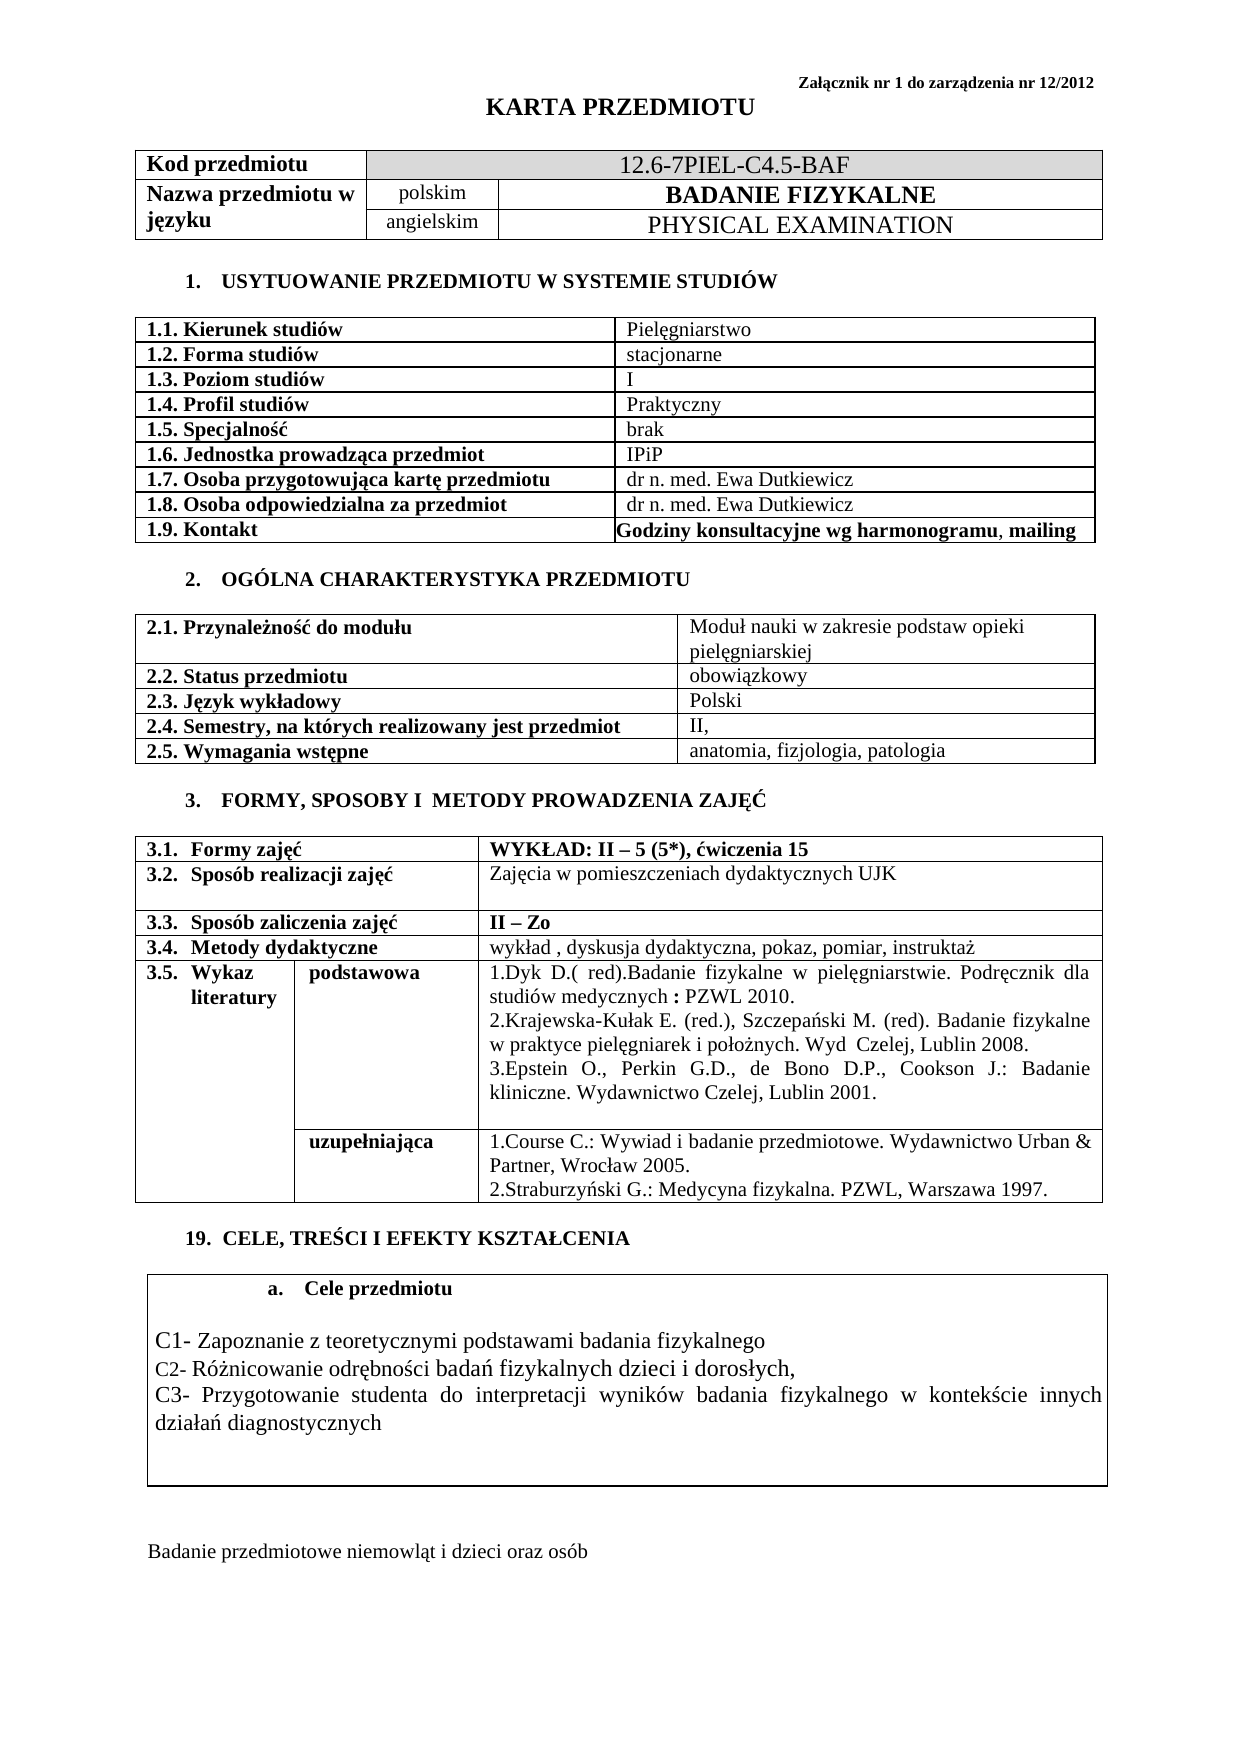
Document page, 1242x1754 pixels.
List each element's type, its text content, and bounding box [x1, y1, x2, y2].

table_cell Nazwa przedmiotu w języku [136, 180, 366, 239]
table_cell 1.5. Specjalność [136, 418, 614, 441]
table_cell obowiązkowy [678, 664, 1094, 688]
table_cell angielskim [367, 210, 498, 239]
table_cell brak [616, 418, 1094, 441]
table_cell IPiP [616, 443, 1094, 466]
table_cell Praktyczny [616, 393, 1094, 416]
table_header Moduł nauki w zakresie podstaw opieki pielęgniarskiej [678, 615, 1094, 663]
table_cell 2.5. Wymagania wstępne [136, 739, 677, 763]
table_cell Polski [678, 689, 1094, 713]
table_cell dr n. med. Ewa Dutkiewicz [616, 468, 1094, 491]
table_cell podstawowa [295, 961, 478, 1129]
table_cell 1.8. Osoba odpowiedzialna za przedmiot [136, 493, 614, 517]
table_cell 1.9. Kontakt [136, 518, 614, 542]
table_cell 2.3. Język wykładowy [136, 689, 677, 713]
table_cell polskim [367, 180, 498, 209]
table_cell stacjonarne [616, 343, 1094, 366]
table_header 12.6-7PIEL-C4.5-BAF [367, 151, 1102, 179]
table_cell Godziny konsultacyjne wg harmonogramu, mailing [616, 518, 1094, 542]
table_cell 3.3. Sposób zaliczenia zajęć [136, 911, 478, 935]
table_header Pielęgniarstwo [616, 318, 1094, 341]
table_cell II – Zo [479, 911, 1102, 935]
text 19. CELE, TREŚCI I EFEKTY KSZTAŁCENIA [185, 1226, 1119, 1250]
table_cell 1.2. Forma studiów [136, 343, 614, 366]
table_header Kod przedmiotu [136, 151, 366, 179]
table_cell dr n. med. Ewa Dutkiewicz [616, 493, 1094, 517]
table_header WYKŁAD: II – 5 (5*), ćwiczenia 15 [479, 837, 1102, 861]
table_cell I [616, 368, 1094, 391]
table_cell 1.7. Osoba przygotowująca kartę przedmiotu [136, 468, 614, 491]
text C3- Przygotowanie studenta do interpretacji wyników badania fizykalnego w kontekście innych [155, 1382, 1119, 1408]
text KARTA PRZEDMIOTU [486, 92, 762, 120]
table_cell PHYSICAL EXAMINATION [499, 210, 1102, 239]
table_cell Zajęcia w pomieszczeniach dydaktycznych UJK [479, 862, 1102, 910]
text Badanie przedmiotowe niemowląt i dzieci oraz osób [147, 1539, 1119, 1563]
table_header 2.1. Przynależność do modułu [136, 615, 677, 663]
text 2. OGÓLNA CHARAKTERYSTYKA PRZEDMIOTU [185, 566, 1119, 590]
table_cell 1.Course C.: Wywiad i badanie przedmiotowe. Wydawnictwo Urban & Partner, Wrocław 2005. 2.Straburzyński G.: Medycyna fizykalna. PZWL, Warszawa 1997. [479, 1130, 1102, 1202]
text 3. FORMY, SPOSOBY I METODY PROWADZENIA ZAJĘĆ [185, 788, 1119, 812]
table_cell 3.2. Sposób realizacji zajęć [136, 862, 478, 910]
table_cell II, [678, 714, 1094, 738]
table_header 3.1. Formy zajęć [136, 837, 478, 861]
text a. Cele przedmiotu [267, 1275, 1119, 1299]
table_cell 1.3. Poziom studiów [136, 368, 614, 391]
table_cell 1.4. Profil studiów [136, 393, 614, 416]
table_cell 1.6. Jednostka prowadząca przedmiot [136, 443, 614, 466]
text działań diagnostycznych [155, 1408, 1119, 1434]
text C1- Zapoznanie z teoretycznymi podstawami badania fizykalnego [155, 1327, 1119, 1354]
text Załącznik nr 1 do zarządzenia nr 12/2012 [798, 73, 1119, 92]
table_cell 3.5. Wykaz literatury [136, 961, 294, 1202]
text C2- Różnicowanie odrębności badań fizykalnych dzieci i dorosłych, [155, 1354, 1119, 1382]
table_cell uzupełniająca [295, 1130, 478, 1202]
table_cell anatomia, fizjologia, patologia [678, 739, 1094, 763]
table_cell 2.4. Semestry, na których realizowany jest przedmiot [136, 714, 677, 738]
table_cell 1.Dyk D.( red).Badanie fizykalne w pielęgniarstwie. Podręcznik dla studiów medycznych : PZWL 2010. 2.Krajewska-Kułak E. (red.), Szczepański M. (red). Badanie fizykalne w praktyce pielęgniarek i położnych. Wyd Czelej, Lublin 2008. 3.Epstein O., Perkin G.D., de Bono D.P., Cookson J.: Badanie kliniczne. Wydawnictwo Czelej, Lublin 2001. [479, 961, 1102, 1129]
text 1. USYTUOWANIE PRZEDMIOTU W SYSTEMIE STUDIÓW [185, 268, 1119, 292]
table_header 1.1. Kierunek studiów [136, 318, 614, 341]
table_cell 3.4. Metody dydaktyczne [136, 936, 478, 960]
table_cell 2.2. Status przedmiotu [136, 664, 677, 688]
table_cell wykład , dyskusja dydaktyczna, pokaz, pomiar, instruktaż [479, 936, 1102, 960]
table_cell BADANIE FIZYKALNE [499, 180, 1102, 209]
